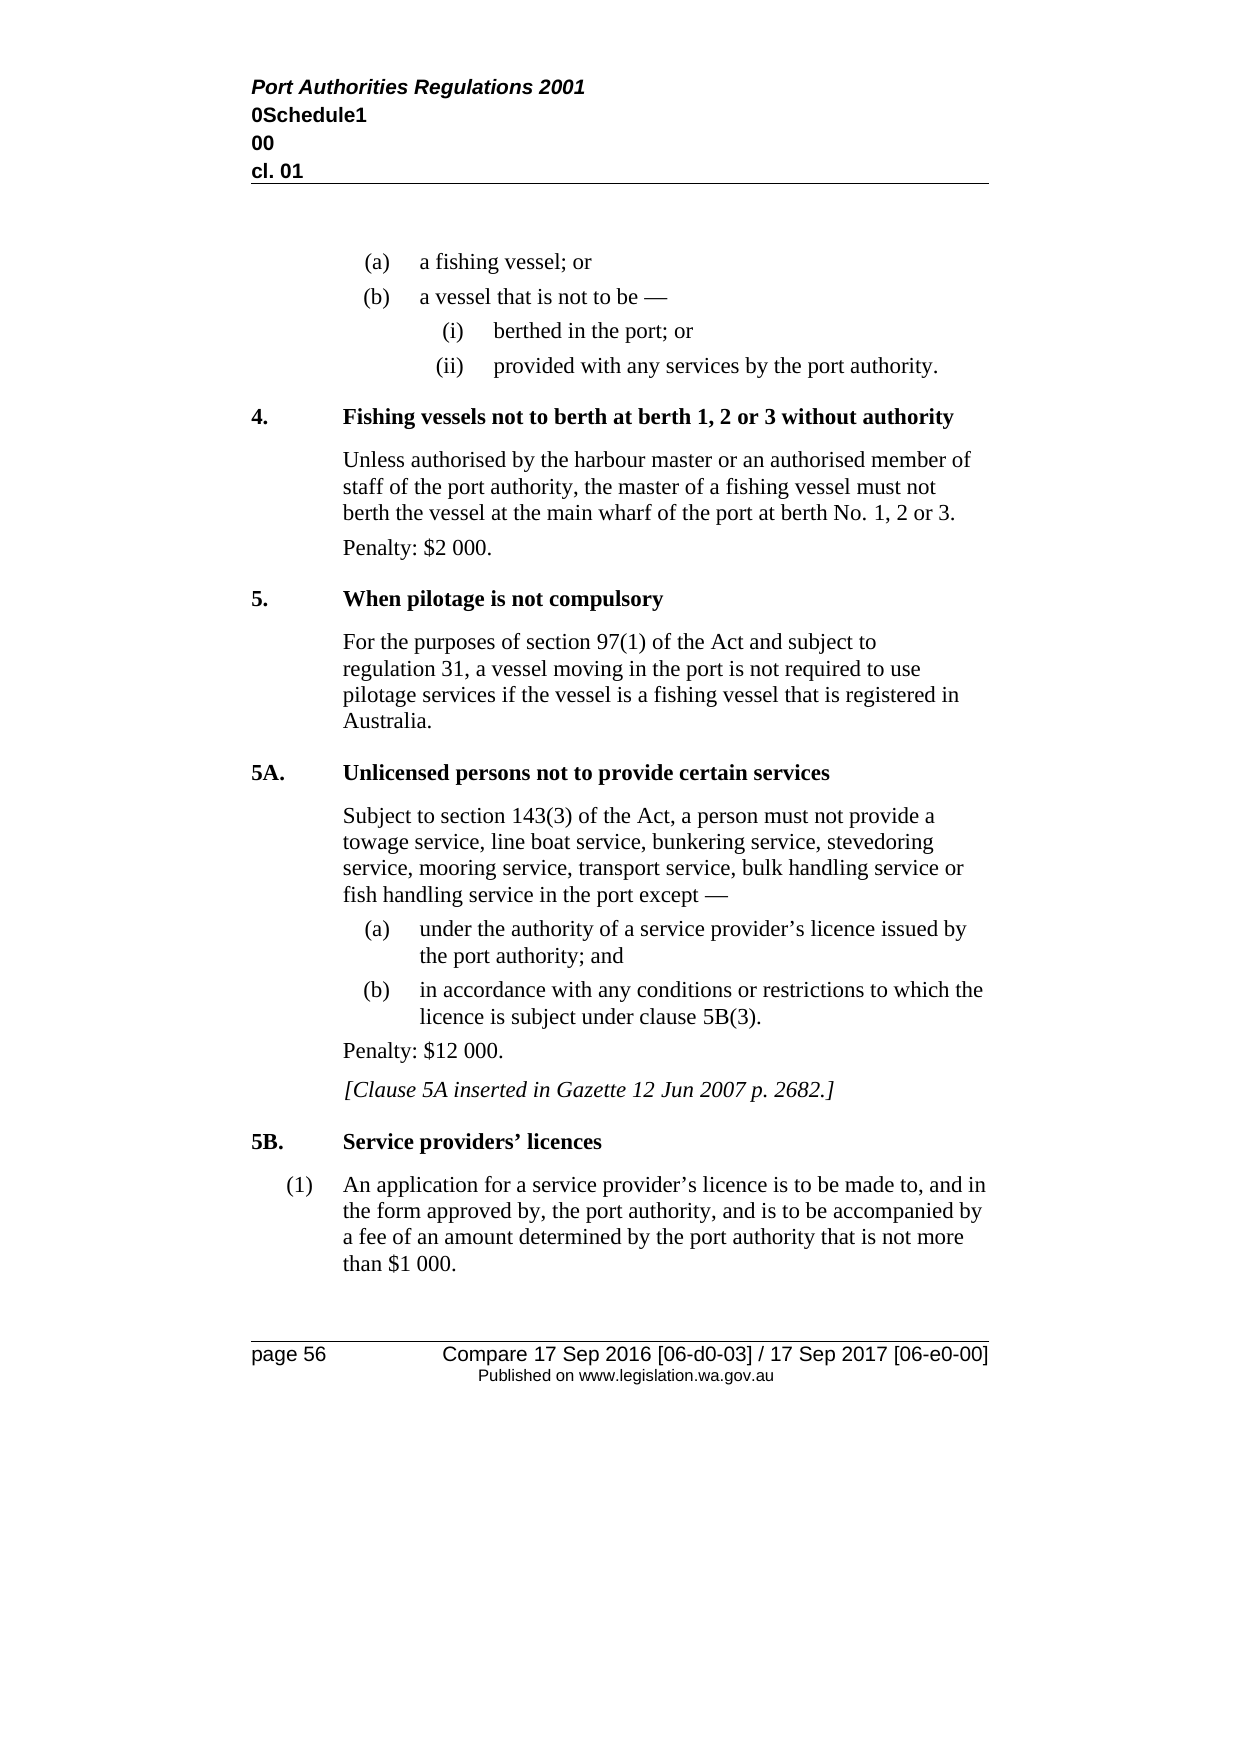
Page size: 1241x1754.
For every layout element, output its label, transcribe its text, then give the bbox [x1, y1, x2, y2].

text (1) An application for a service provider’s licence is to be made to, and in the form approved by, the port authority, and is to be accompanied by a fee of an amount determined by the port authority that is not more than $1 000. [251, 1171, 989, 1276]
text (b) in accordance with any conditions or restrictions to which the licence is subject under clause 5B(3). [251, 976, 989, 1029]
text Penalty: $12 000. [251, 1037, 989, 1064]
subtitle 5A. Unlicensed persons not to provide certain services [251, 759, 989, 785]
subtitle 5. When pilotage is not compulsory [251, 585, 989, 612]
text For the purposes of section 97(1) of the Act and subject to regulation 31, a vessel moving in the port is not required to use pilotage services if the vessel is a fishing vessel that is registered in . [251, 628, 989, 734]
text Unless authorised by the harbour master or an authorised member of staff of the port authority, the master of a fishing vessel must not berth the vessel at the main wharf of the port at berth No. 1, 2 or 3. [251, 446, 989, 526]
text Penalty: $2 000. [251, 534, 989, 560]
text (a) a fishing vessel; or [251, 248, 989, 274]
text Subject to section 143(3) of the Act, a person must not provide a towage service, line boat service, bunkering service, stevedoring service, mooring service, transport service, bulk handling service or fish handling service in the port except — [251, 802, 989, 907]
text (b) a vessel that is not to be — [251, 283, 989, 309]
text [Clause 5A inserted in Gazette 12 Jun 2007 p. 2682.] [251, 1076, 989, 1103]
text (a) under the authority of a service provider’s licence issued by the port authority; and [251, 915, 989, 968]
text (i) berthed in the port; or [251, 317, 989, 344]
subtitle 5B. Service providers’ licences [251, 1128, 989, 1154]
subtitle 4. Fishing vessels not to berth at berth 1, 2 or 3 without authority [251, 403, 989, 430]
text (ii) provided with any services by the port authority. [251, 352, 989, 378]
